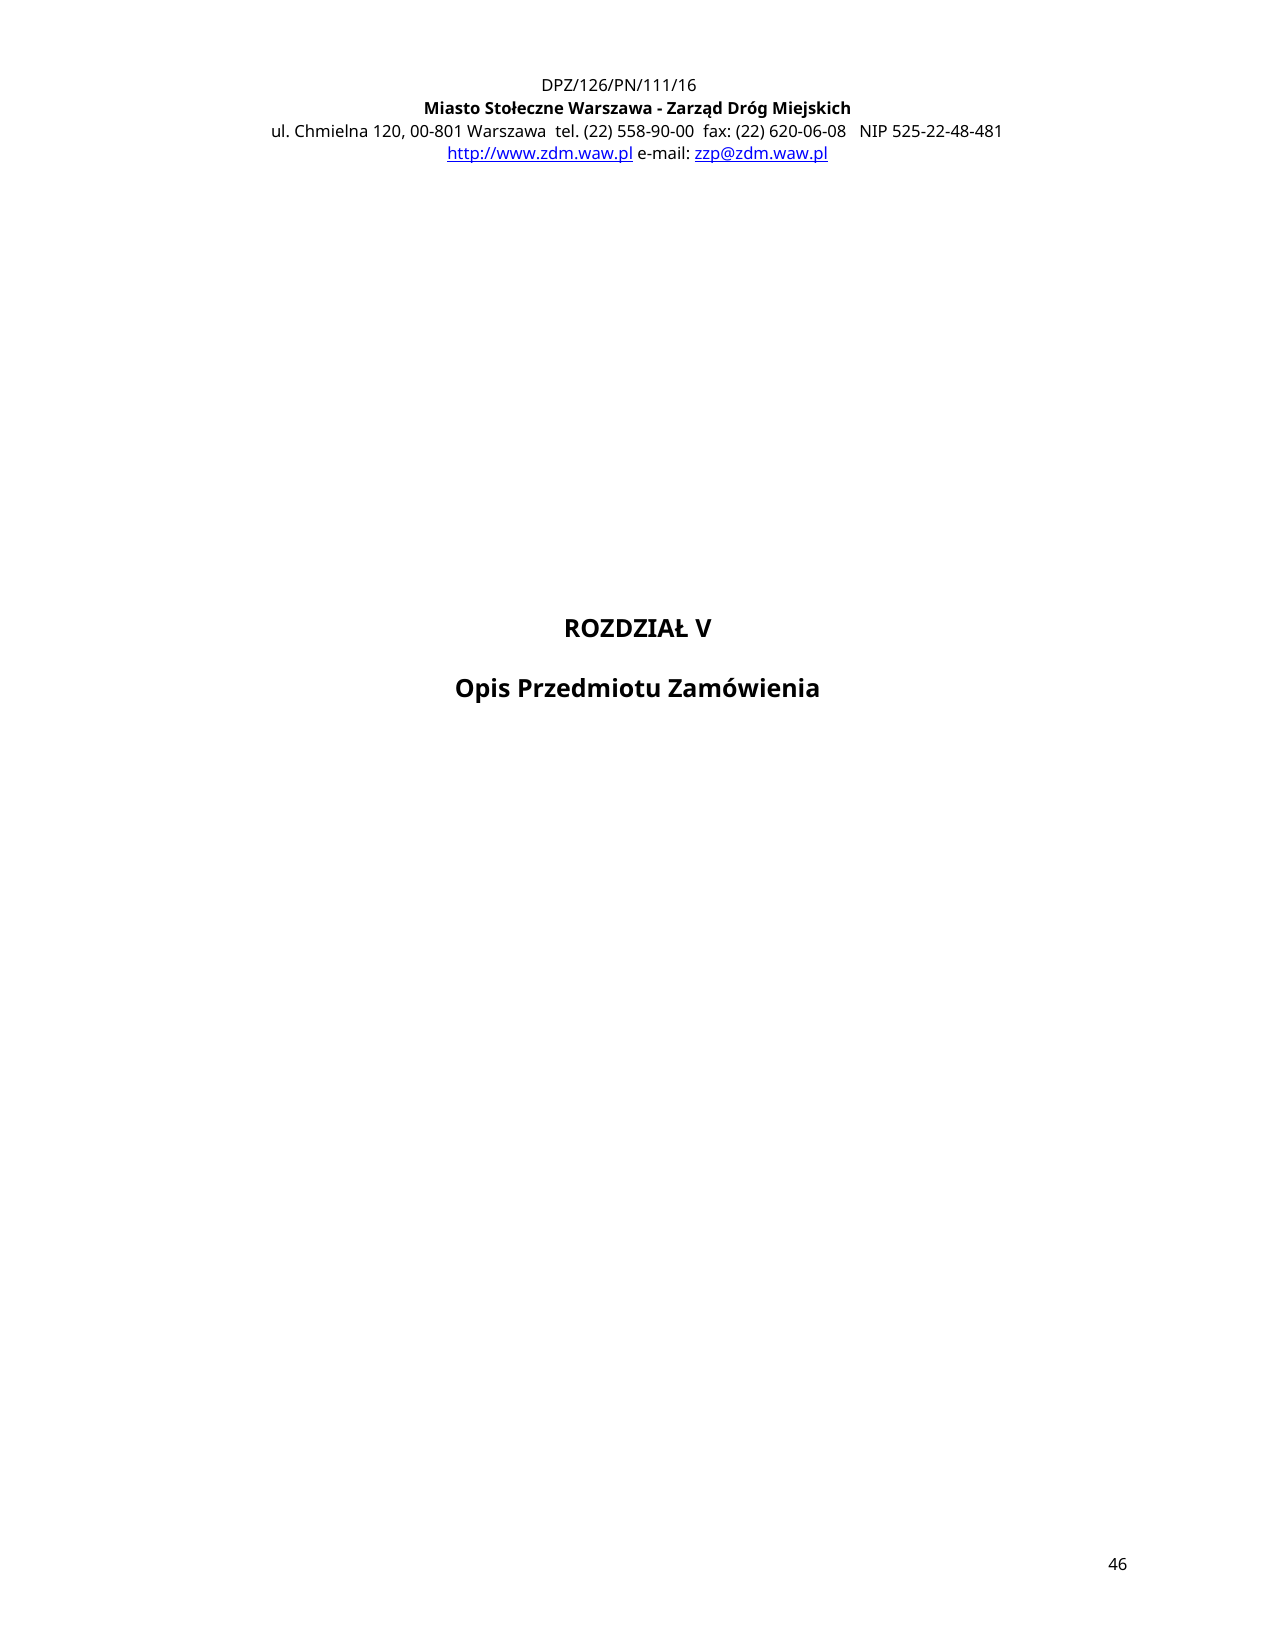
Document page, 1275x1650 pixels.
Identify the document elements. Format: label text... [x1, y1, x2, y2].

subtitle Opis Przedmiotu Zamówienia [148, 670, 1127, 704]
subtitle ROZDZIAŁ V [148, 611, 1127, 645]
